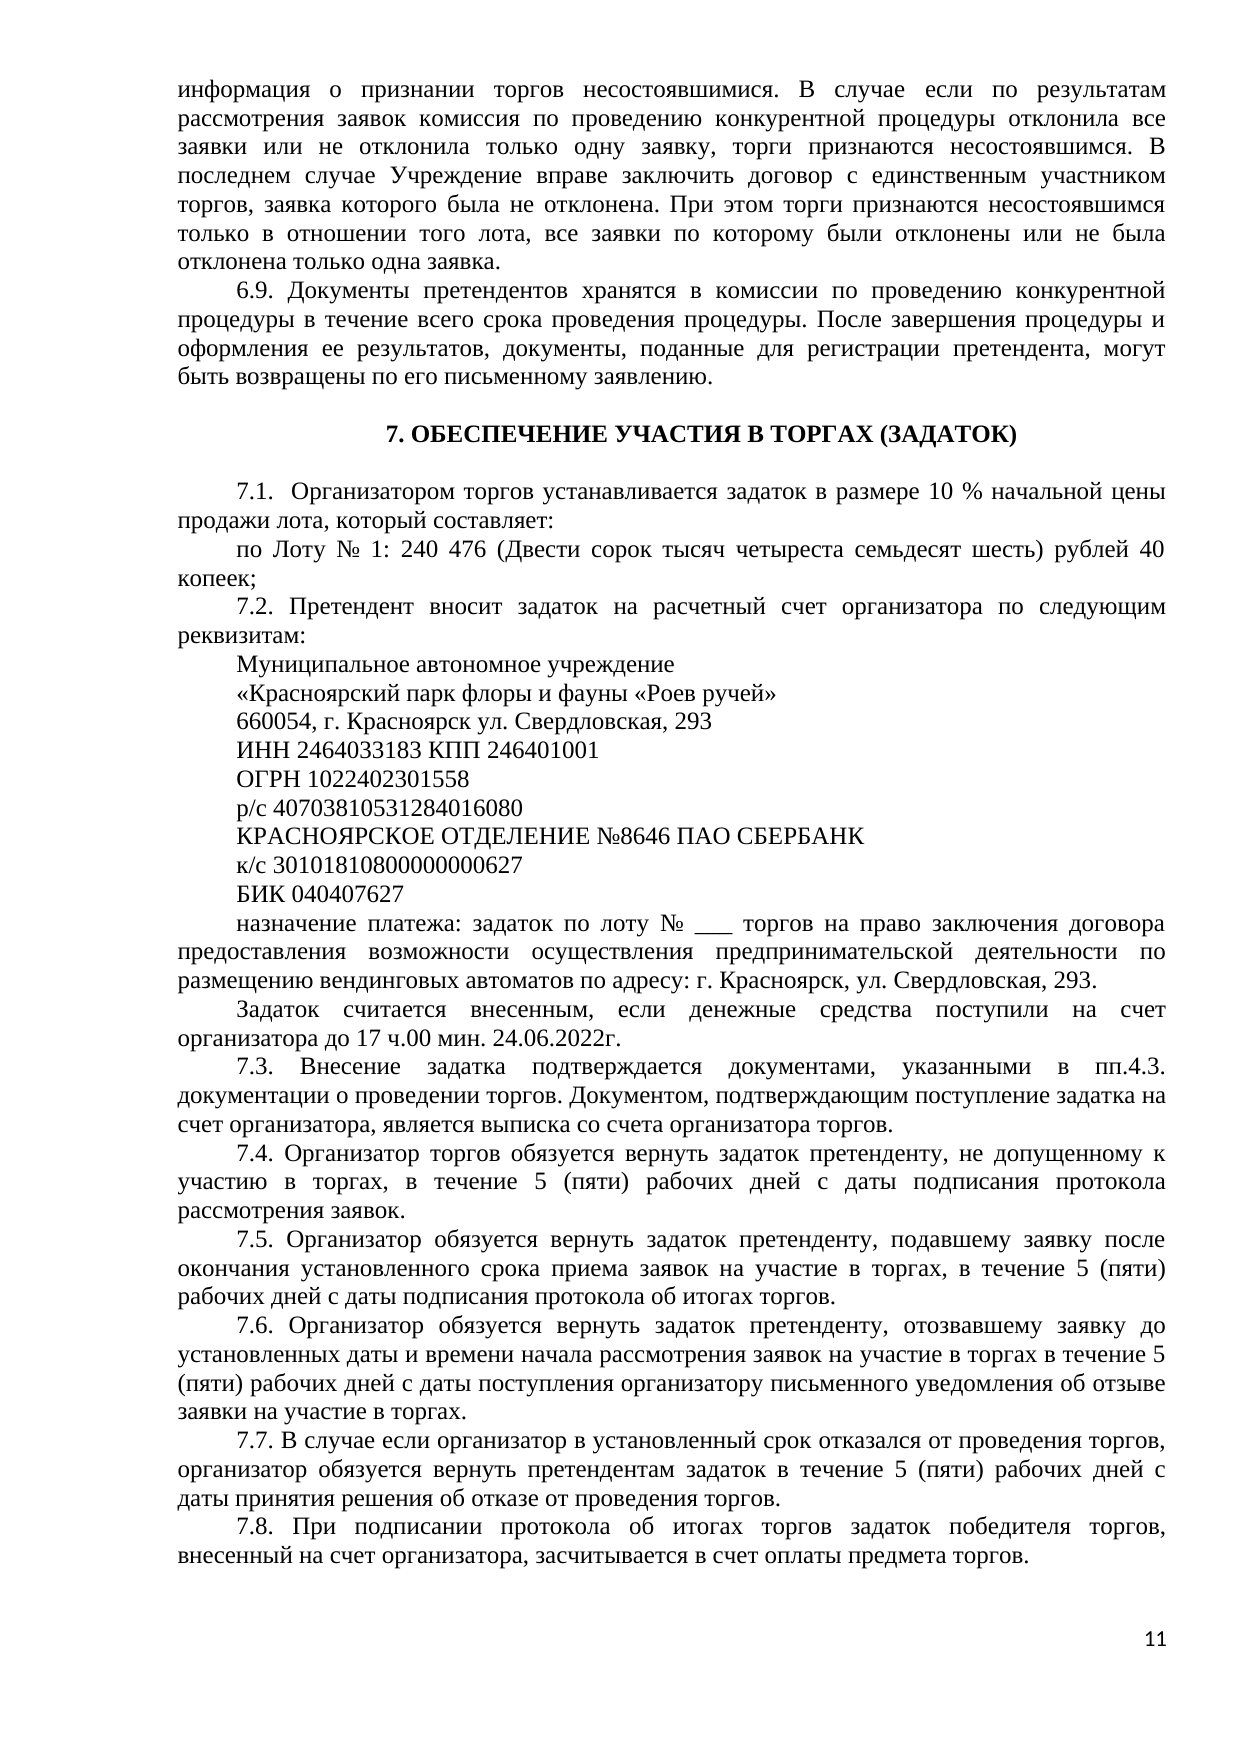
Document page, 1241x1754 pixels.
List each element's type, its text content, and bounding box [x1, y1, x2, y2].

text 7.8. При подписании протокола об итогах торгов задаток победителя торгов, внесенный на счет организатора, засчитывается в счет оплаты предмета торгов. [177, 1511, 1167, 1569]
text 7.2. Претендент вносит задаток на расчетный счет организатора по следующим реквизитам: [177, 591, 1167, 649]
text ИНН 2464033183 КПП 246401001 [177, 735, 1167, 764]
text по Лоту № 1: 240 476 (Двести сорок тысяч четыреста семьдесят шесть) рублей 40 копеек; [177, 534, 1167, 591]
text 7.5. Организатор обязуется вернуть задаток претенденту, подавшему заявку после окончания установленного срока приема заявок на участие в торгах, в течение 5 (пяти) рабочих дней с даты подписания протокола об итогах торгов. [177, 1224, 1167, 1310]
text 6.9. Документы претендентов хранятся в комиссии по проведению конкурентной процедуры в течение всего срока проведения процедуры. После завершения процедуры и оформления ее результатов, документы, поданные для регистрации претендента, могут быть возвращены по его письменному заявлению. [177, 275, 1167, 390]
text Задаток считается внесенным, если денежные средства поступили на счет организатора до 17 ч.00 мин. 24.06.2022г. [177, 994, 1167, 1051]
text «Красноярский парк флоры и фауны «Роев ручей» [177, 678, 1167, 706]
text 660054, г. Красноярск ул. Свердловская, 293 [177, 706, 1167, 735]
text р/с 40703810531284016080 [177, 793, 1167, 821]
text КРАСНОЯРСКОЕ ОТДЕЛЕНИЕ №8646 ПАО СБЕРБАНК [177, 821, 1167, 850]
text БИК 040407627 [177, 879, 1167, 908]
text 7.6. Организатор обязуется вернуть задаток претенденту, отозвавшему заявку до установленных даты и времени начала рассмотрения заявок на участие в торгах в течение 5 (пяти) рабочих дней с даты поступления организатору письменного уведомления об отзыве заявки на участие в торгах. [177, 1310, 1167, 1425]
text назначение платежа: задаток по лоту № ___ торгов на право заключения договора предоставления возможности осуществления предпринимательской деятельности по размещению вендинговых автоматов по адресу: г. Красноярск, ул. Свердловская, 293. [177, 908, 1167, 994]
text ОГРН 1022402301558 [177, 764, 1167, 793]
text к/с 30101810800000000627 [177, 850, 1167, 879]
text 7.3. Внесение задатка подтверждается документами, указанными в пп.4.3. документации о проведении торгов. Документом, подтверждающим поступление задатка на счет организатора, является выписка со счета организатора торгов. [177, 1051, 1167, 1138]
text 7. ОБЕСПЕЧЕНИЕ УЧАСТИЯ В ТОРГАХ (ЗАДАТОК) [177, 419, 1167, 448]
text 7.4. Организатор торгов обязуется вернуть задаток претенденту, не допущенному к участию в торгах, в течение 5 (пяти) рабочих дней с даты подписания протокола рассмотрения заявок. [177, 1138, 1167, 1224]
text 7.7. В случае если организатор в установленный срок отказался от проведения торгов, организатор обязуется вернуть претендентам задаток в течение 5 (пяти) рабочих дней с даты принятия решения об отказе от проведения торгов. [177, 1425, 1167, 1511]
text 7.1. Организатором торгов устанавливается задаток в размере 10 % начальной цены продажи лота, который составляет: [177, 476, 1167, 534]
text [177, 74, 1167, 275]
text Муниципальное автономное учреждение [177, 649, 1167, 678]
